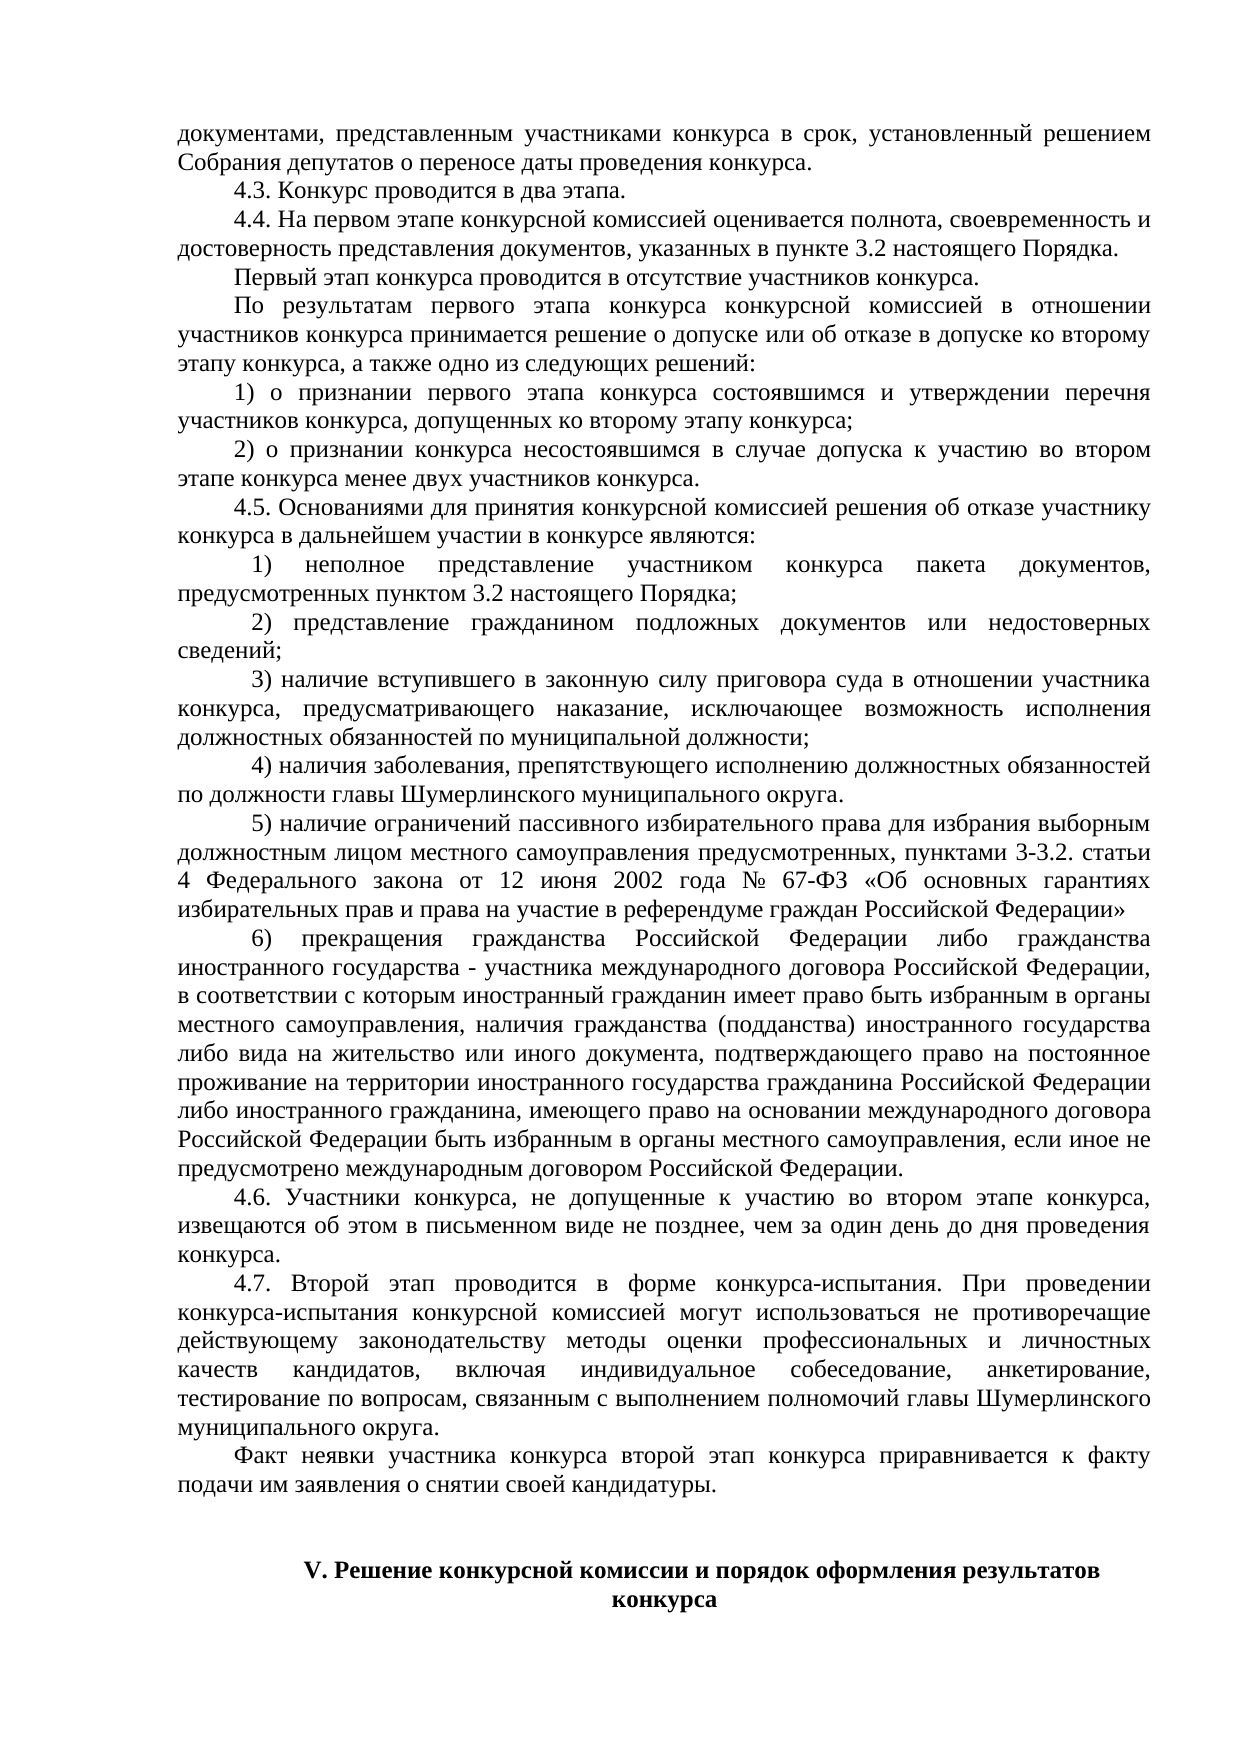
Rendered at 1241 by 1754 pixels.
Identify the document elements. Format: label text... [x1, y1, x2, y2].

text 6) прекращения гражданства Российской Федерации либо гражданства иностранного государства - участника международного договора Российской Федерации, в соответствии с которым иностранный гражданин имеет право быть избранным в органы местного самоуправления, наличия гражданства (подданства) иностранного государства либо вида на жительство или иного документа, подтверждающего право на постоянное проживание на территории иностранного государства гражданина Российской Федерации либо иностранного гражданина, имеющего право на основании международного договора Российской Федерации быть избранным в органы местного самоуправления, если иное не предусмотрено международным договором Российской Федерации. [177, 923, 1152, 1182]
text 4.7. Второй этап проводится в форме конкурса-испытания. При проведении конкурса-испытания конкурсной комиссией могут использоваться не противоречащие действующему законодательству методы оценки профессиональных и личностных качеств кандидатов, включая индивидуальное собеседование, анкетирование, тестирование по вопросам, связанным с выполнением полномочий главы Шумерлинского муниципального округа. [177, 1268, 1152, 1441]
text 4) наличия заболевания, препятствующего исполнению должностных обязанностей по должности главы Шумерлинского муниципального округа. [177, 751, 1152, 808]
text По результатам первого этапа конкурса конкурсной комиссией в отношении участников конкурса принимается решение о допуске или об отказе в допуске ко второму этапу конкурса, а также одно из следующих решений: [177, 291, 1152, 377]
text V. Решение конкурсной комиссии и порядок оформления результатов конкурса [177, 1556, 1152, 1613]
text 1) о признании первого этапа конкурса состоявшимся и утверждении перечня участников конкурса, допущенных ко второму этапу конкурса; [177, 377, 1152, 434]
text 2) представление гражданином подложных документов или недостоверных сведений; [177, 607, 1152, 664]
text 4.4. На первом этапе конкурсной комиссией оценивается полнота, своевременность и достоверность представления документов, указанных в пункте 3.2 настоящего Порядка. [177, 204, 1152, 262]
text 4.3. Конкурс проводится в два этапа. [177, 176, 1152, 204]
text 2) о признании конкурса несостоявшимся в случае допуска к участию во втором этапе конкурса менее двух участников конкурса. [177, 434, 1152, 492]
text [177, 118, 1152, 176]
text Факт неявки участника конкурса второй этап конкурса приравнивается к факту подачи им заявления о снятии своей кандидатуры. [177, 1441, 1152, 1498]
text 1) неполное представление участником конкурса пакета документов, предусмотренных пунктом 3.2 настоящего Порядка; [177, 549, 1152, 607]
text 4.5. Основаниями для принятия конкурсной комиссией решения об отказе участнику конкурса в дальнейшем участии в конкурсе являются: [177, 492, 1152, 549]
text Первый этап конкурса проводится в отсутствие участников конкурса. [177, 262, 1152, 291]
text 5) наличие ограничений пассивного избирательного права для избрания выборным должностным лицом местного самоуправления предусмотренных, пунктами 3-3.2. статьи 4 Федерального закона от 12 июня 2002 года № 67-ФЗ «Об основных гарантиях избирательных прав и права на участие в референдуме граждан Российской Федерации» [177, 808, 1152, 923]
text 3) наличие вступившего в законную силу приговора суда в отношении участника конкурса, предусматривающего наказание, исключающее возможность исполнения должностных обязанностей по муниципальной должности; [177, 664, 1152, 751]
text 4.6. Участники конкурса, не допущенные к участию во втором этапе конкурса, извещаются об этом в письменном виде не позднее, чем за один день до дня проведения конкурса. [177, 1182, 1152, 1268]
